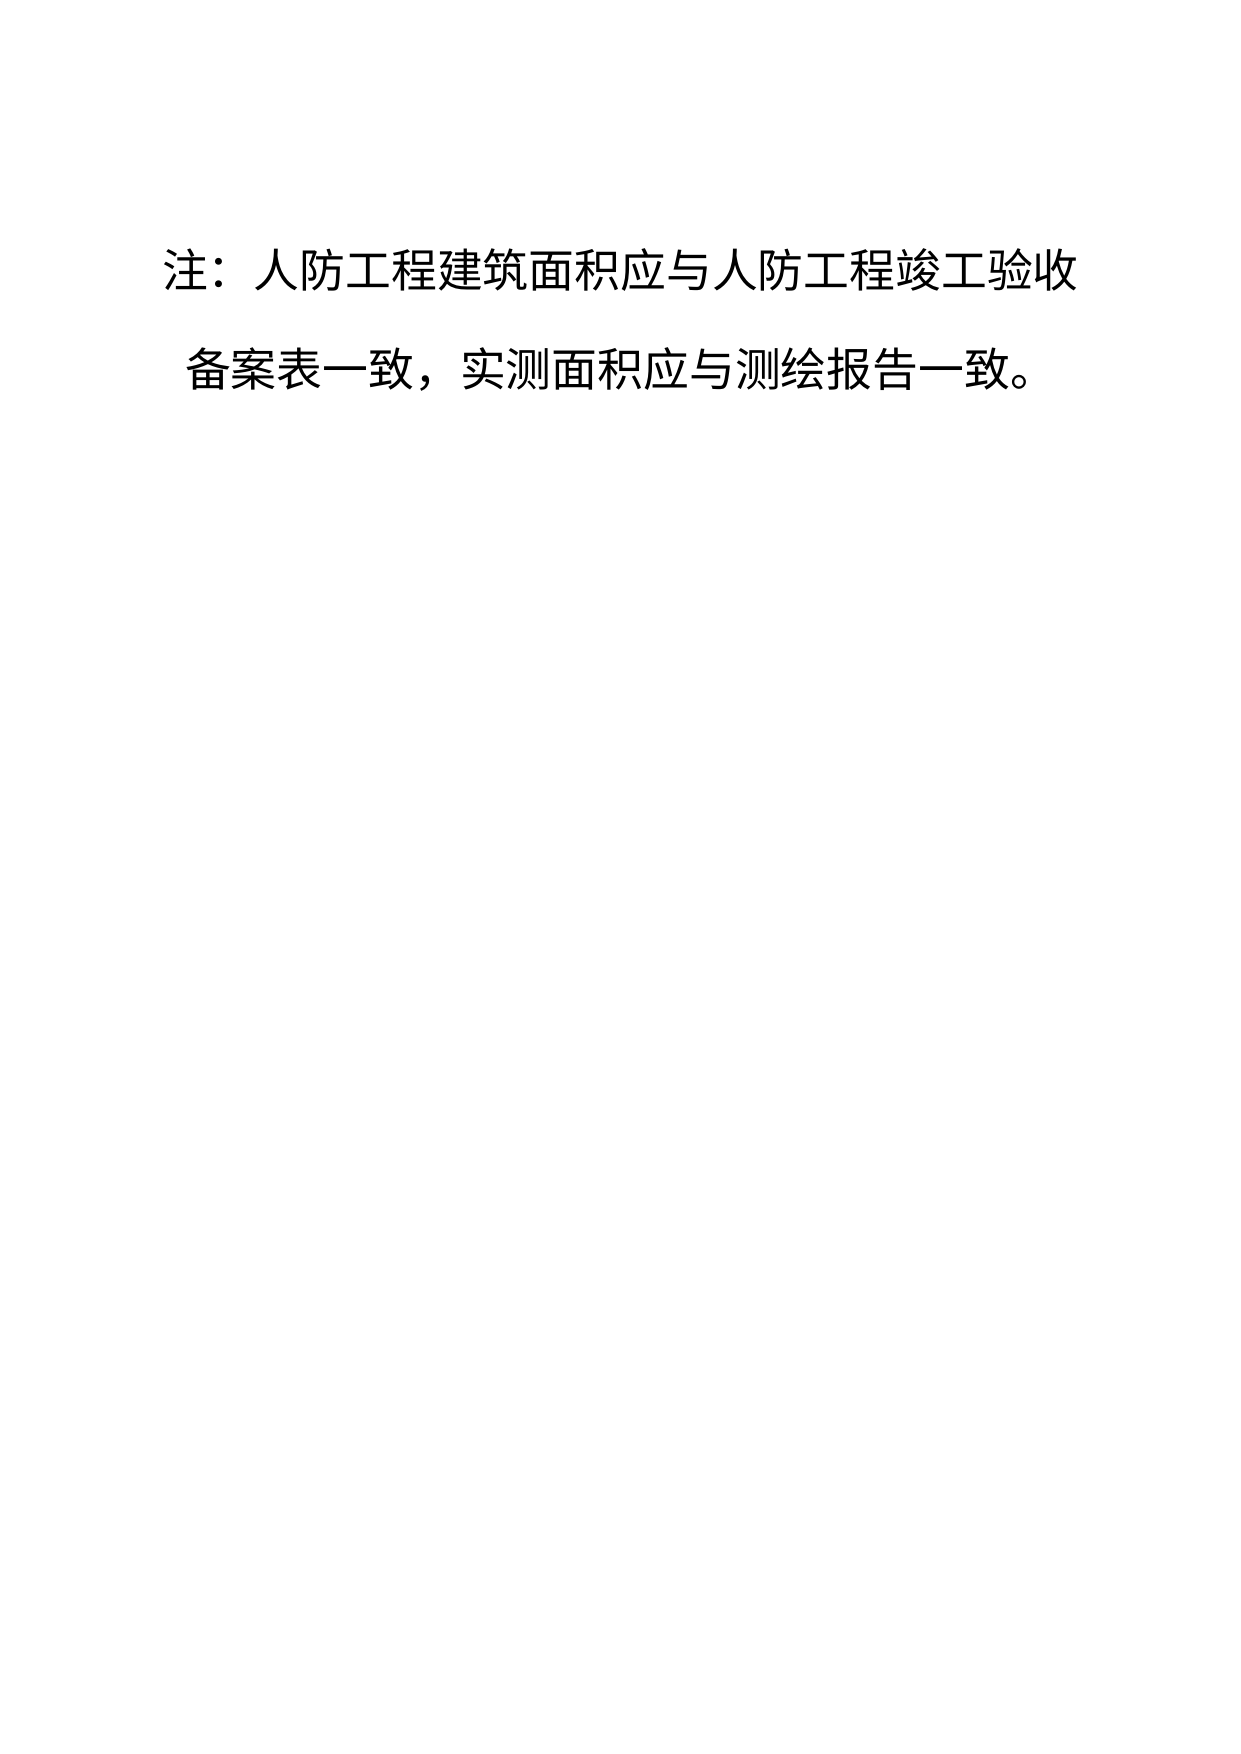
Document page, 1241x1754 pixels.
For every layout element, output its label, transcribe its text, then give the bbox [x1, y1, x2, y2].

text 注：人防工程建筑面积应与人防工程竣工验收备案表一致，实测面积应与测绘报告一致。 [159, 217, 1081, 416]
